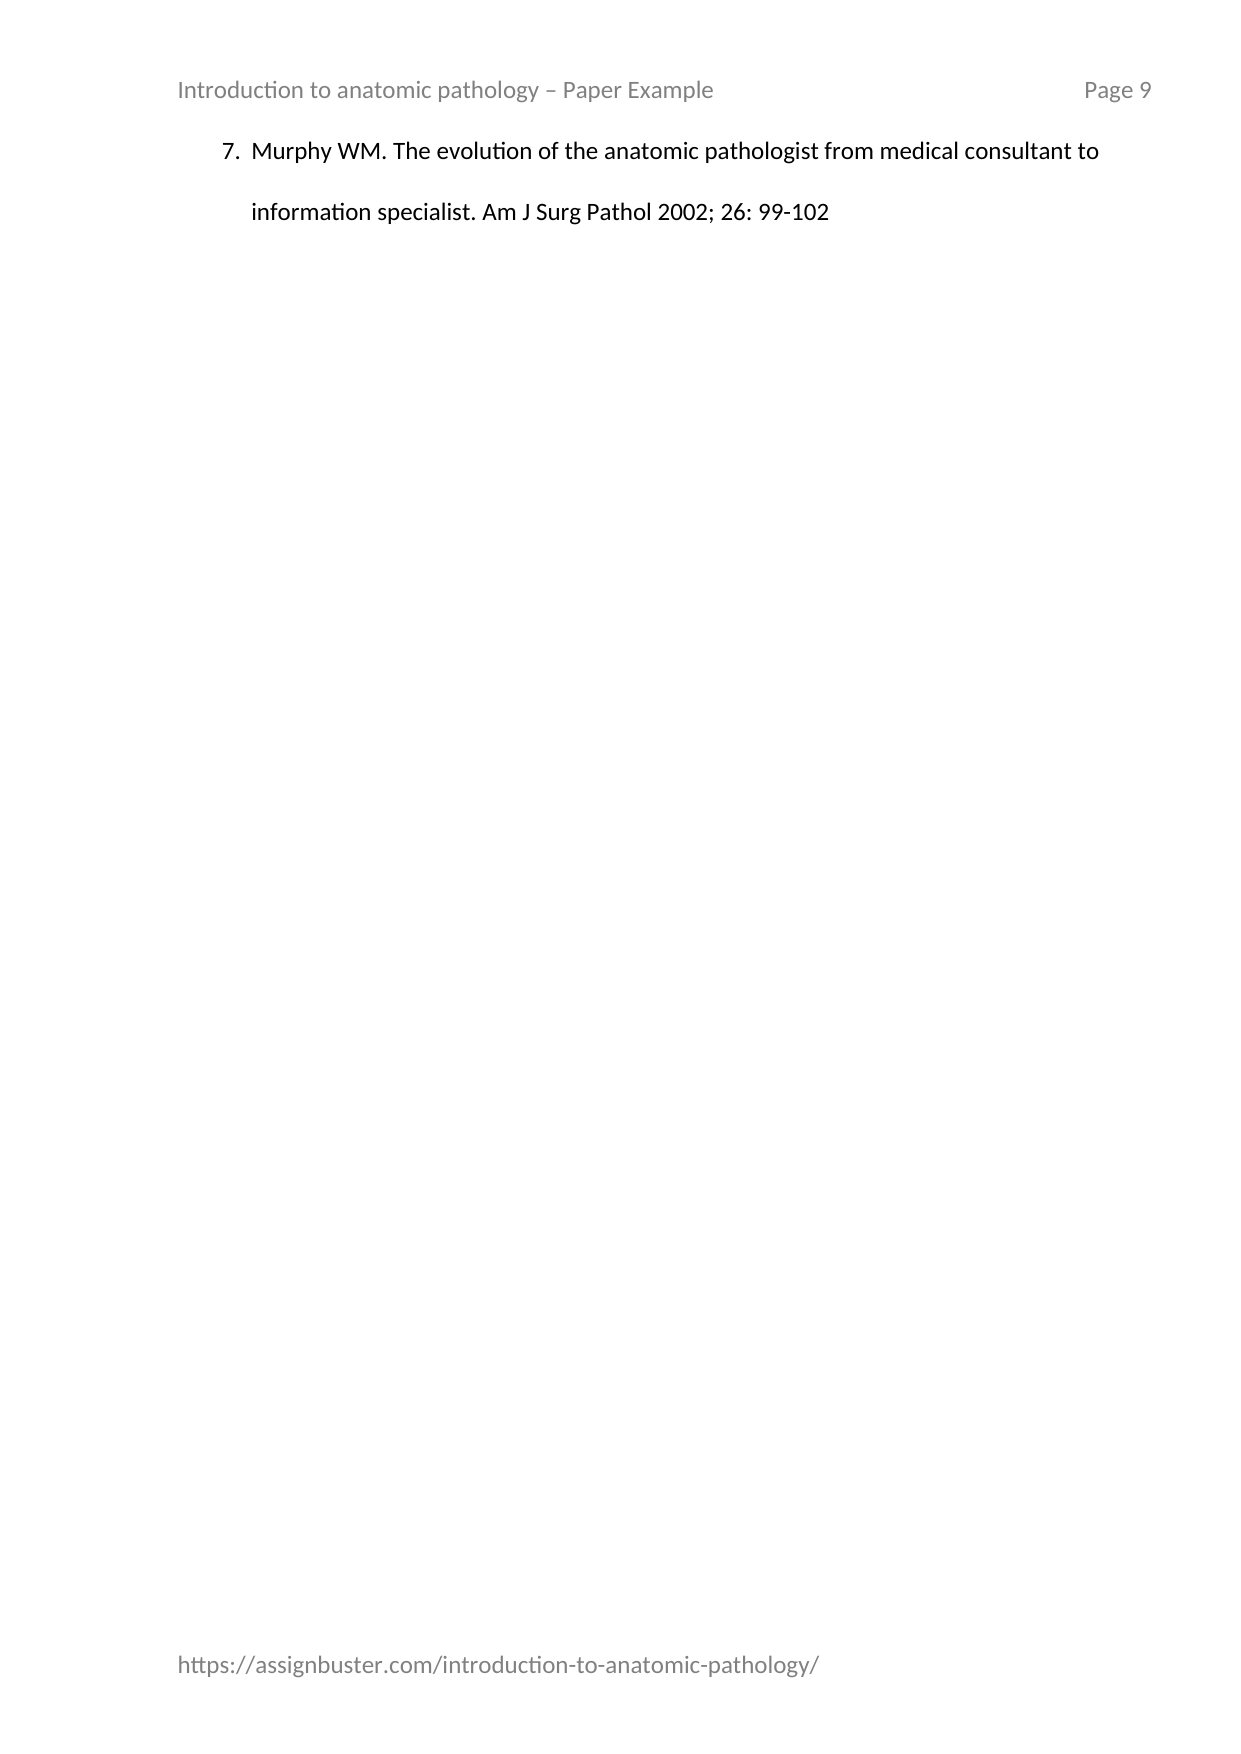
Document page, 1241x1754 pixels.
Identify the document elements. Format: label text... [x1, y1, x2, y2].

list Murphy WM. The evolution of the anatomic pathologist from medical consultant to information specialist. Am J Surg Pathol 2002; 26: 99-102 [222, 135, 1152, 226]
